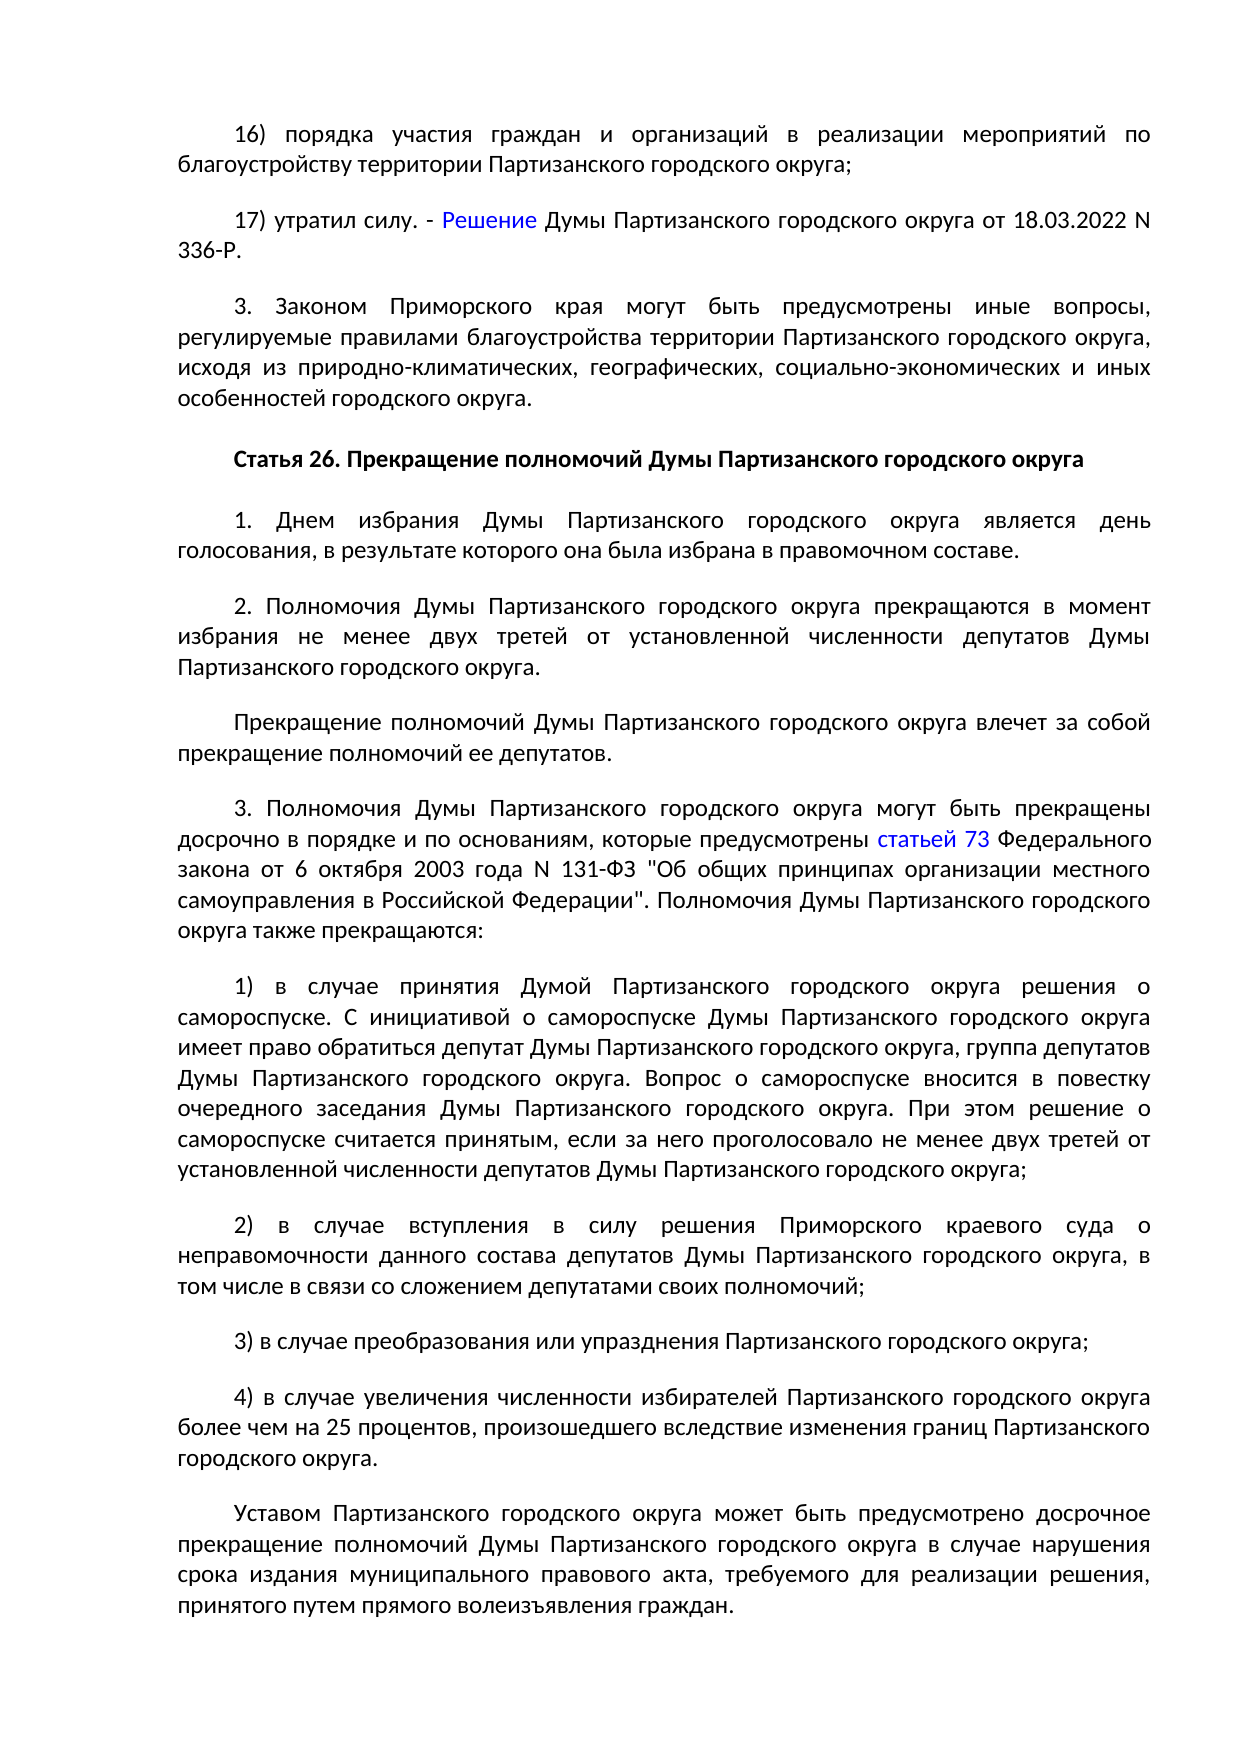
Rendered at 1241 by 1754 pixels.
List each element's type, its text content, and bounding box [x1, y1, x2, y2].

text 3. Полномочия Думы Партизанского городского округа могут быть прекращены досрочно в порядке и по основаниям, которые предусмотрены статьей 73 Федерального закона от 6 октября 2003 года N 131-ФЗ "Об общих принципах организации местного самоуправления в Российской Федерации". Полномочия Думы Партизанского городского округа также прекращаются: [177, 792, 1152, 945]
text 1) в случае принятия Думой Партизанского городского округа решения о самороспуске. С инициативой о самороспуске Думы Партизанского городского округа имеет право обратиться депутат Думы Партизанского городского округа, группа депутатов Думы Партизанского городского округа. Вопрос о самороспуске вносится в повестку очередного заседания Думы Партизанского городского округа. При этом решение о самороспуске считается принятым, если за него проголосовало не менее двух третей от установленной численности депутатов Думы Партизанского городского округа; [177, 970, 1152, 1184]
text 2. Полномочия Думы Партизанского городского округа прекращаются в момент избрания не менее двух третей от установленной численности депутатов Думы Партизанского городского округа. [177, 590, 1152, 681]
text 3. Законом Приморского края могут быть предусмотрены иные вопросы, регулируемые правилами благоустройства территории Партизанского городского округа, исходя из природно-климатических, географических, социально-экономических и иных особенностей городского округа. [177, 290, 1152, 412]
title Статья 26. Прекращение полномочий Думы Партизанского городского округа [177, 443, 1152, 473]
text 2) в случае вступления в силу решения Приморского краевого суда о неправомочности данного состава депутатов Думы Партизанского городского округа, в том числе в связи со сложением депутатами своих полномочий; [177, 1209, 1152, 1300]
text Уставом Партизанского городского округа может быть предусмотрено досрочное прекращение полномочий Думы Партизанского городского округа в случае нарушения срока издания муниципального правового акта, требуемого для реализации решения, принятого путем прямого волеизъявления граждан. [177, 1497, 1152, 1619]
text 1. Днем избрания Думы Партизанского городского округа является день голосования, в результате которого она была избрана в правомочном составе. [177, 504, 1152, 565]
text Прекращение полномочий Думы Партизанского городского округа влечет за собой прекращение полномочий ее депутатов. [177, 706, 1152, 767]
text 3) в случае преобразования или упразднения Партизанского городского округа; [177, 1325, 1152, 1356]
text 4) в случае увеличения численности избирателей Партизанского городского округа более чем на 25 процентов, произошедшего вследствие изменения границ Партизанского городского округа. [177, 1381, 1152, 1472]
text 17) утратил силу. - Решение Думы Партизанского городского округа от 18.03.2022 N 336-Р. [177, 204, 1152, 265]
text 16) порядка участия граждан и организаций в реализации мероприятий по благоустройству территории Партизанского городского округа; [177, 118, 1152, 179]
